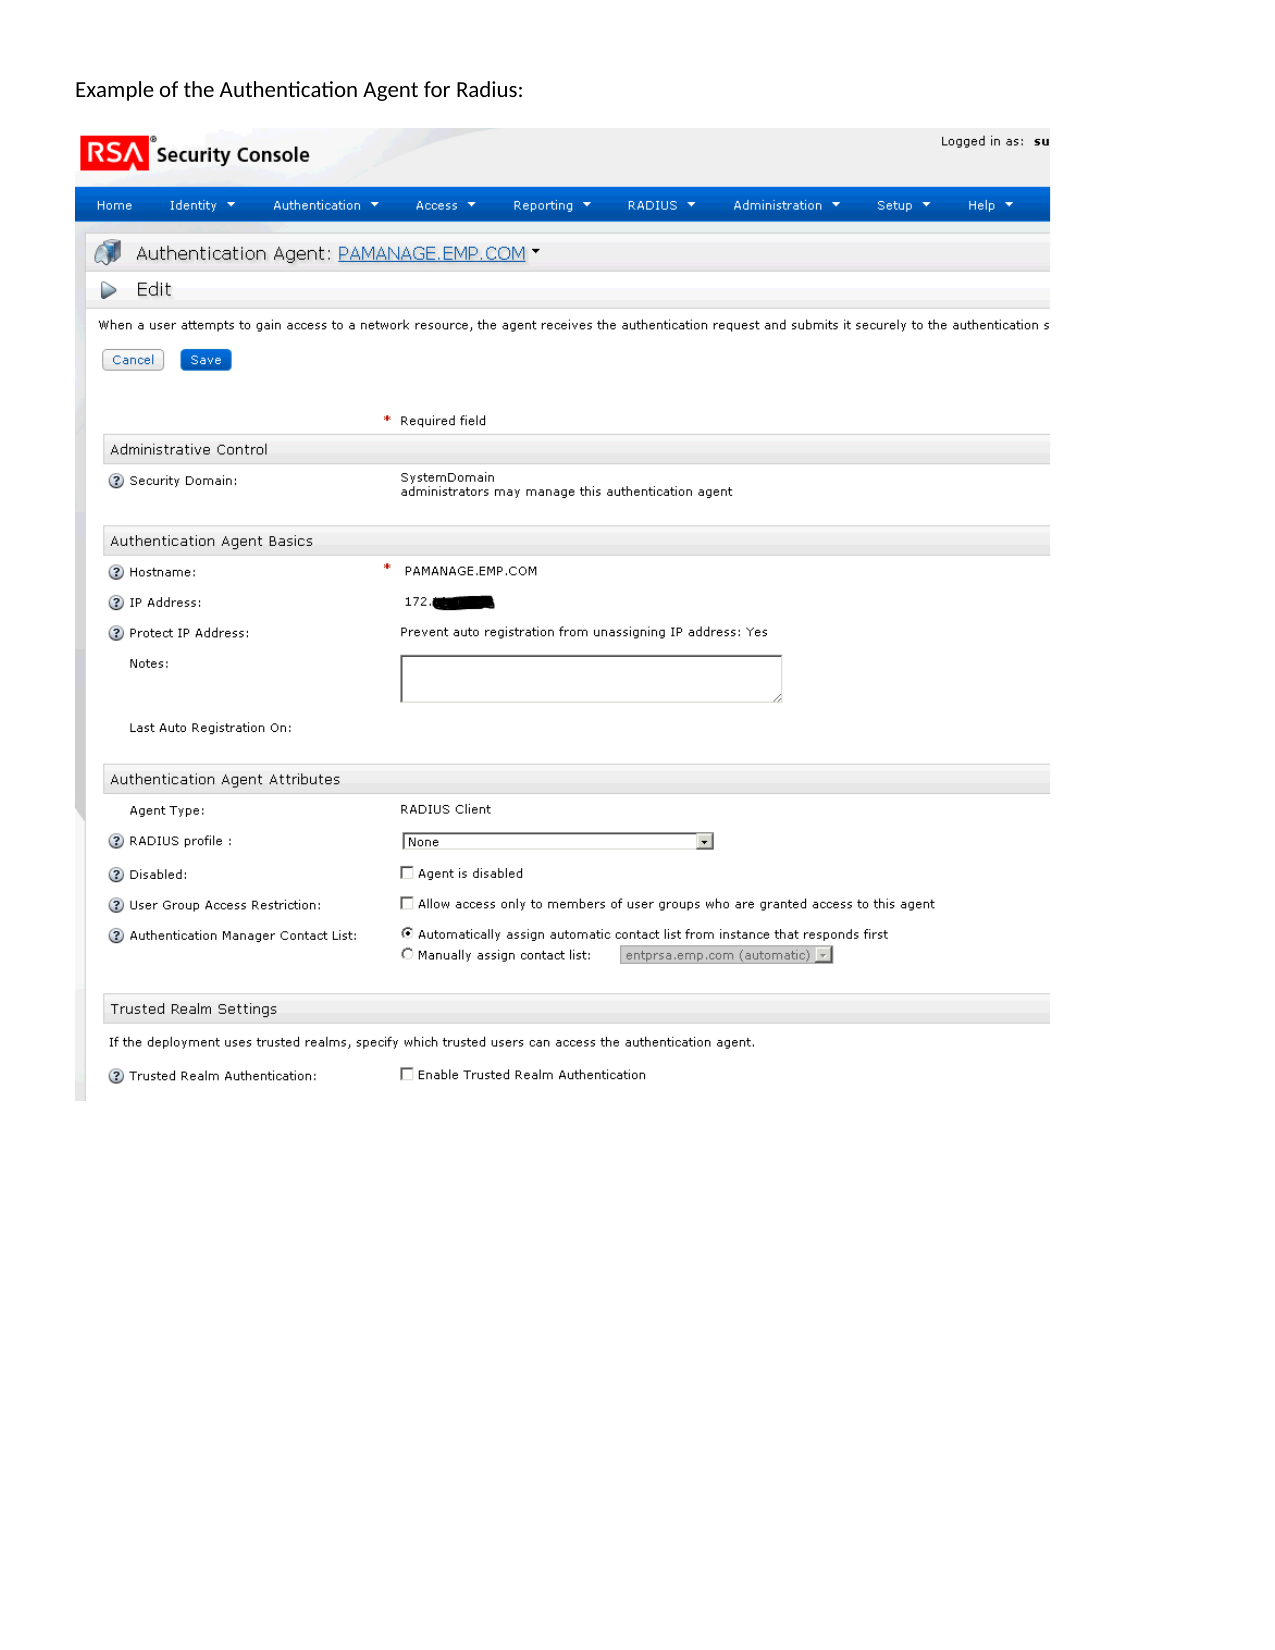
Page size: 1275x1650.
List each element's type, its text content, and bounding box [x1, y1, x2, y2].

picture [75, 128, 1050, 1101]
text Example of the Authentication Agent for Radius: [75, 75, 1200, 103]
